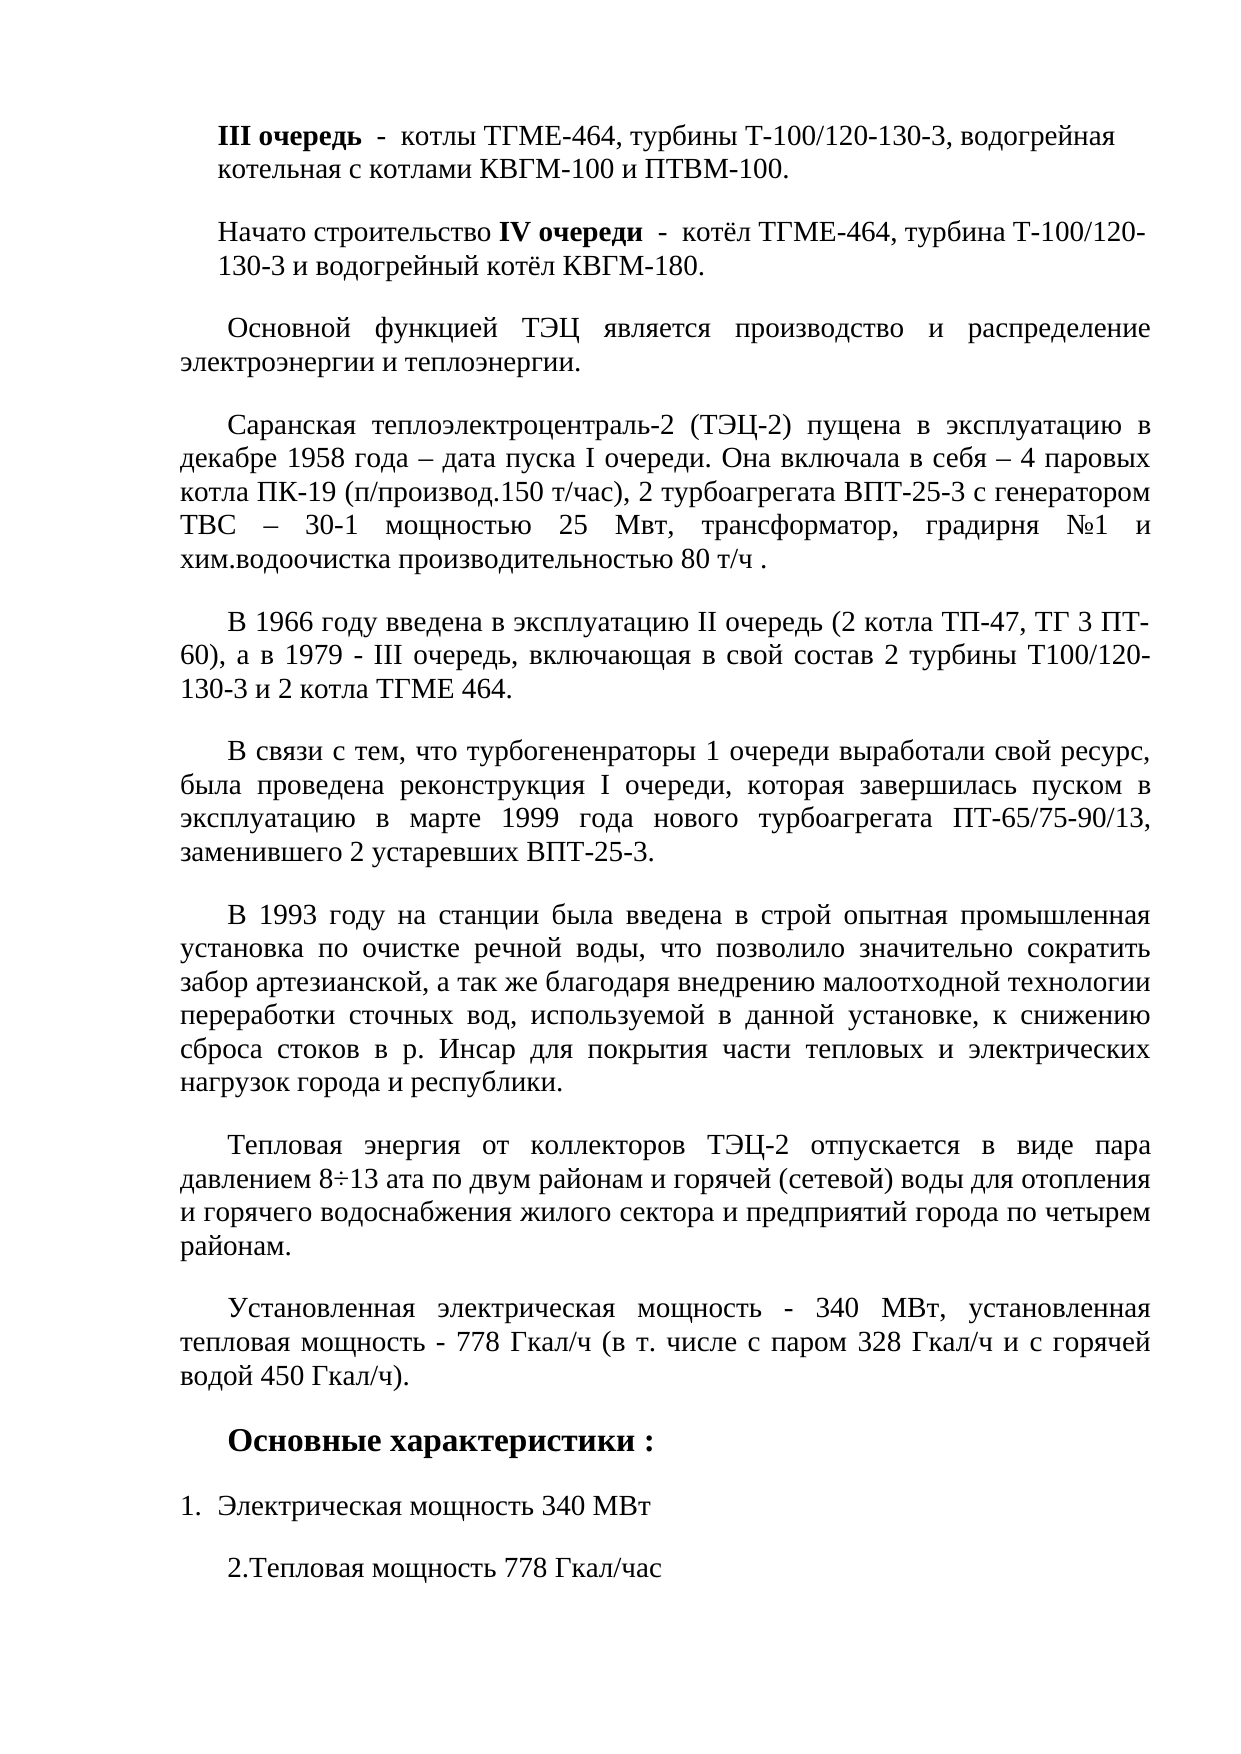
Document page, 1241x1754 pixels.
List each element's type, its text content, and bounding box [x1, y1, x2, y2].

text В связи с тем, что турбогененраторы 1 очереди выработали свой ресурс, была проведена реконструкция I очереди, которая завершилась пуском в эксплуатацию в марте 1999 года нового турбоагрегата ПТ-65/75-90/13, заменившего 2 устаревших ВПТ-25-3. [180, 733, 1152, 868]
text В 1993 году на станции была введена в строй опытная промышленная установка по очистке речной воды, что позволило значительно сократить забор артезианской, а так же благодаря внедрению малоотходной технологии переработки сточных вод, используемой в данной установке, к снижению сброса стоков в р. Инсар для покрытия части тепловых и электрических нагрузок города и республики. [180, 897, 1152, 1098]
text Установленная электрическая мощность - 340 МВт, установленная тепловая мощность - 778 Гкал/ч (в т. числе с паром 328 Гкал/ч и с горячей водой 450 Гкал/ч). [180, 1291, 1152, 1391]
text 2.Тепловая мощность 778 Гкал/час [180, 1551, 1152, 1584]
text Тепловая энергия от коллекторов ТЭЦ-2 отпускается в виде пара давлением 8÷13 ата по двум районам и горячей (сетевой) воды для отопления и горячего водоснабжения жилого сектора и предприятий города по четырем районам. [180, 1127, 1152, 1261]
text В 1966 году введена в эксплуатацию II очередь (2 котла ТП-47, ТГ 3 ПТ-60), а в 1979 - III очередь, включающая в свой состав 2 турбины Т100/120-130-3 и 2 котла ТГМЕ 464. [180, 604, 1152, 704]
list Электрическая мощность 340 МВт [180, 1488, 1152, 1521]
text Начато строительство IV очереди - котёл ТГМЕ-464, турбина Т-100/120-130-3 и водогрейный котёл КВГМ-180. [217, 214, 1152, 281]
text Основной функцией ТЭЦ является производство и распределение электроэнергии и теплоэнергии. [180, 311, 1152, 378]
text III очередь - котлы ТГМЕ-464, турбины Т-100/120-130-3, водогрейная котельная с котлами КВГМ-100 и ПТВМ-100. [217, 118, 1152, 185]
text Основные характеристики : [180, 1420, 1152, 1459]
text Саранская теплоэлектроцентраль-2 (ТЭЦ-2) пущена в эксплуатацию в декабре 1958 года – дата пуска I очереди. Она включала в себя – 4 паровых котла ПК-19 (п/производ.150 т/час), 2 турбоагрегата ВПТ-25-3 с генератором ТВС – 30-1 мощностью 25 Мвт, трансформатор, градирня №1 и хим.водоочистка производительностью 80 т/ч . [180, 407, 1152, 574]
